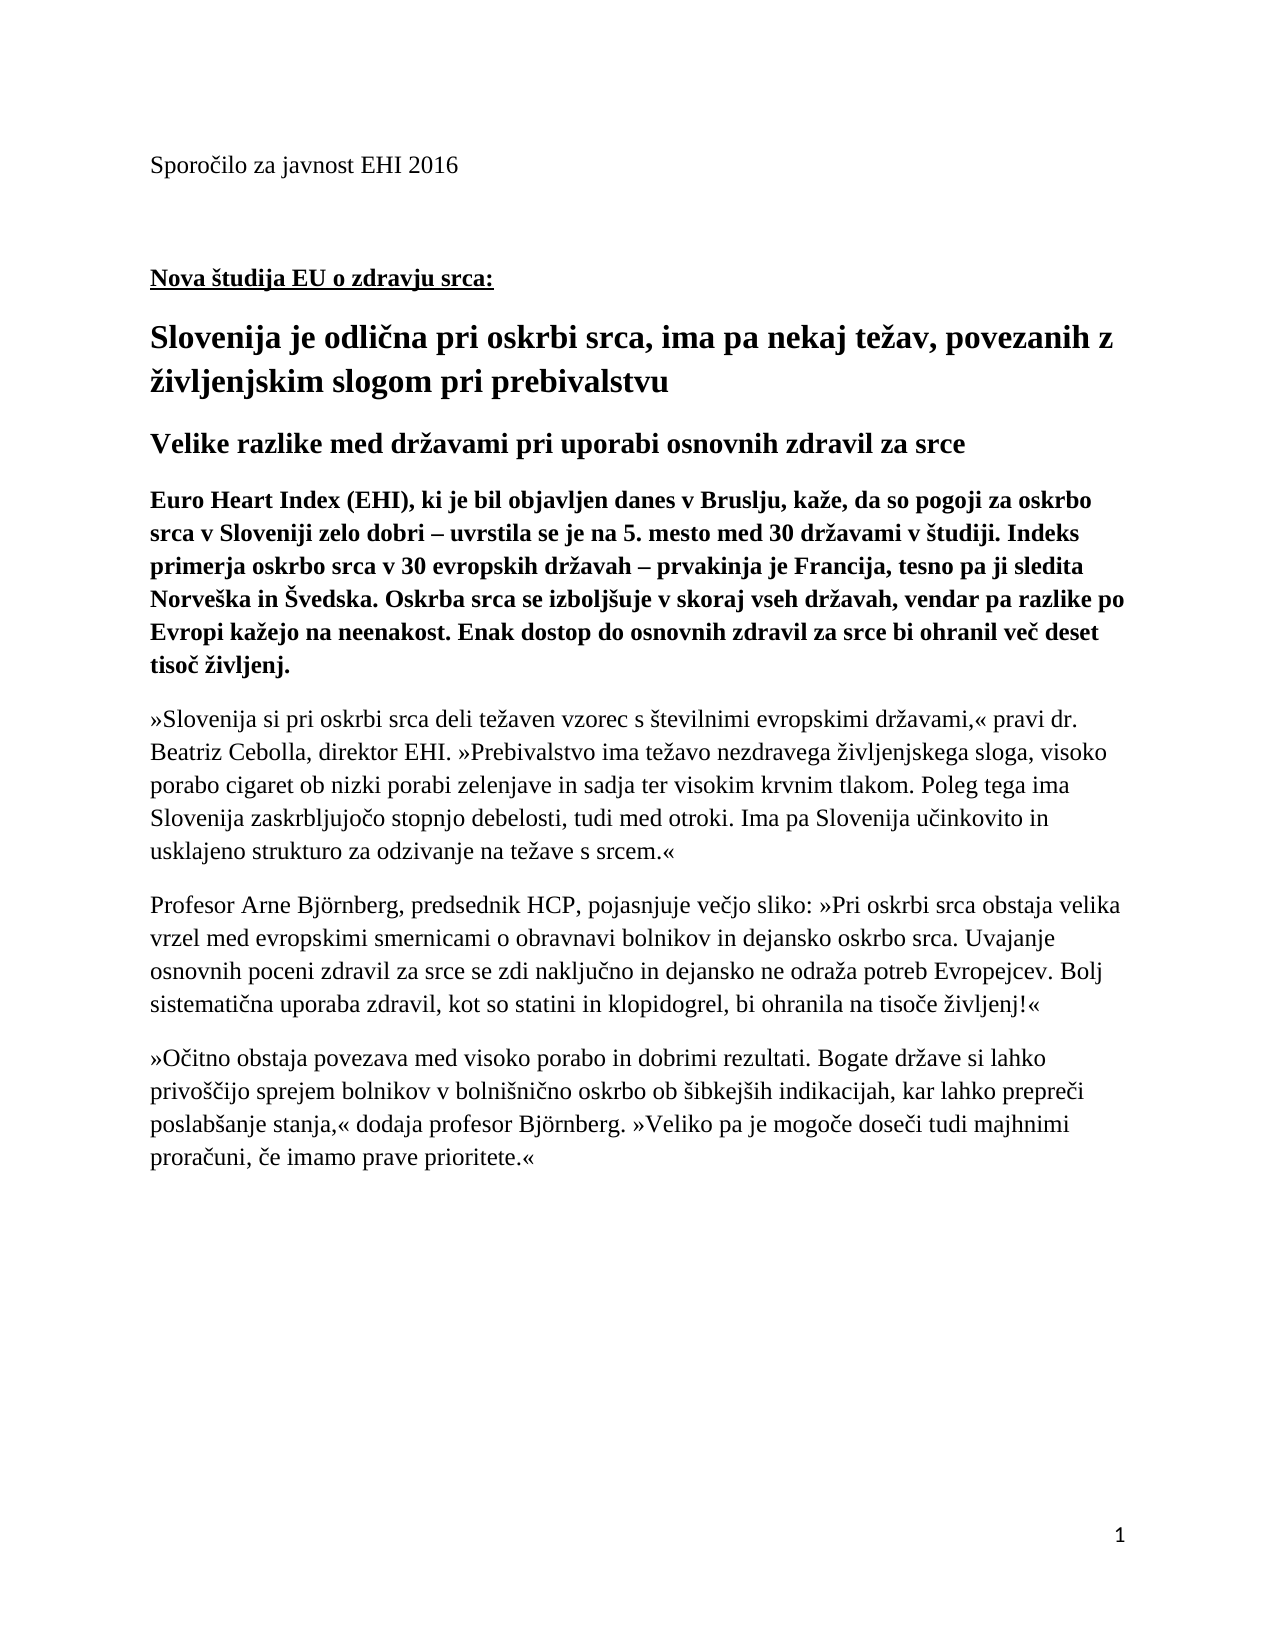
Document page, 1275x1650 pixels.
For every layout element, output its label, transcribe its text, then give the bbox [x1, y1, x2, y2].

text Profesor Arne Björnberg, predsednik HCP, pojasnjuje večjo sliko: »Pri oskrbi srca obstaja velika vrzel med evropskimi smernicami o obravnavi bolnikov in dejansko oskrbo srca. Uvajanje osnovnih poceni zdravil za srce se zdi naključno in dejansko ne odraža potreb Evropejcev. Bolj sistematična uporaba zdravil, kot so statini in klopidogrel, bi ohranila na tisoče življenj!« [150, 890, 1125, 1018]
text Euro Heart Index (EHI), ki je bil objavljen danes v Bruslju, kaže, da so pogoji za oskrbo srca v Sloveniji zelo dobri – uvrstila se je na 5. mesto med 30 državami v študiji. Indeks primerja oskrbo srca v 30 evropskih državah – prvakinja je Francija, tesno pa ji sledita Norveška in Švedska. Oskrba srca se izboljšuje v skoraj vseh državah, vendar pa razlike po Evropi kažejo na neenakost. Enak dostop do osnovnih zdravil za srce bi ohranil več deset tisoč življenj. [150, 485, 1125, 679]
text Slovenija je odlična pri oskrbi srca, ima pa nekaj težav, povezanih z življenjskim slogom pri prebivalstvu [150, 317, 1125, 399]
text »Slovenija si pri oskrbi srca deli težaven vzorec s številnimi evropskimi državami,« pravi dr. Beatriz Cebolla, direktor EHI. »Prebivalstvo ima težavo nezdravega življenjskega sloga, visoko porabo cigaret ob nizki porabi zelenjave in sadja ter visokim krvnim tlakom. Poleg tega ima Slovenija zaskrbljujočo stopnjo debelosti, tudi med otroki. Ima pa Slovenija učinkovito in usklajeno strukturo za odzivanje na težave s srcem.« [150, 704, 1125, 865]
text Sporočilo za javnost EHI 2016 [150, 150, 1125, 179]
text »Očitno obstaja povezava med visoko porabo in dobrimi rezultati. Bogate države si lahko privoščijo sprejem bolnikov v bolnišnično oskrbo ob šibkejših indikacijah, kar lahko prepreči poslabšanje stanja,« dodaja profesor Björnberg. »Veliko pa je mogoče doseči tudi majhnimi proračuni, če imamo prave prioritete.« [150, 1043, 1125, 1171]
text Velike razlike med državami pri uporabi osnovnih zdravil za srce [150, 426, 1125, 459]
text Nova študija EU o zdravju srca: [150, 263, 1125, 292]
